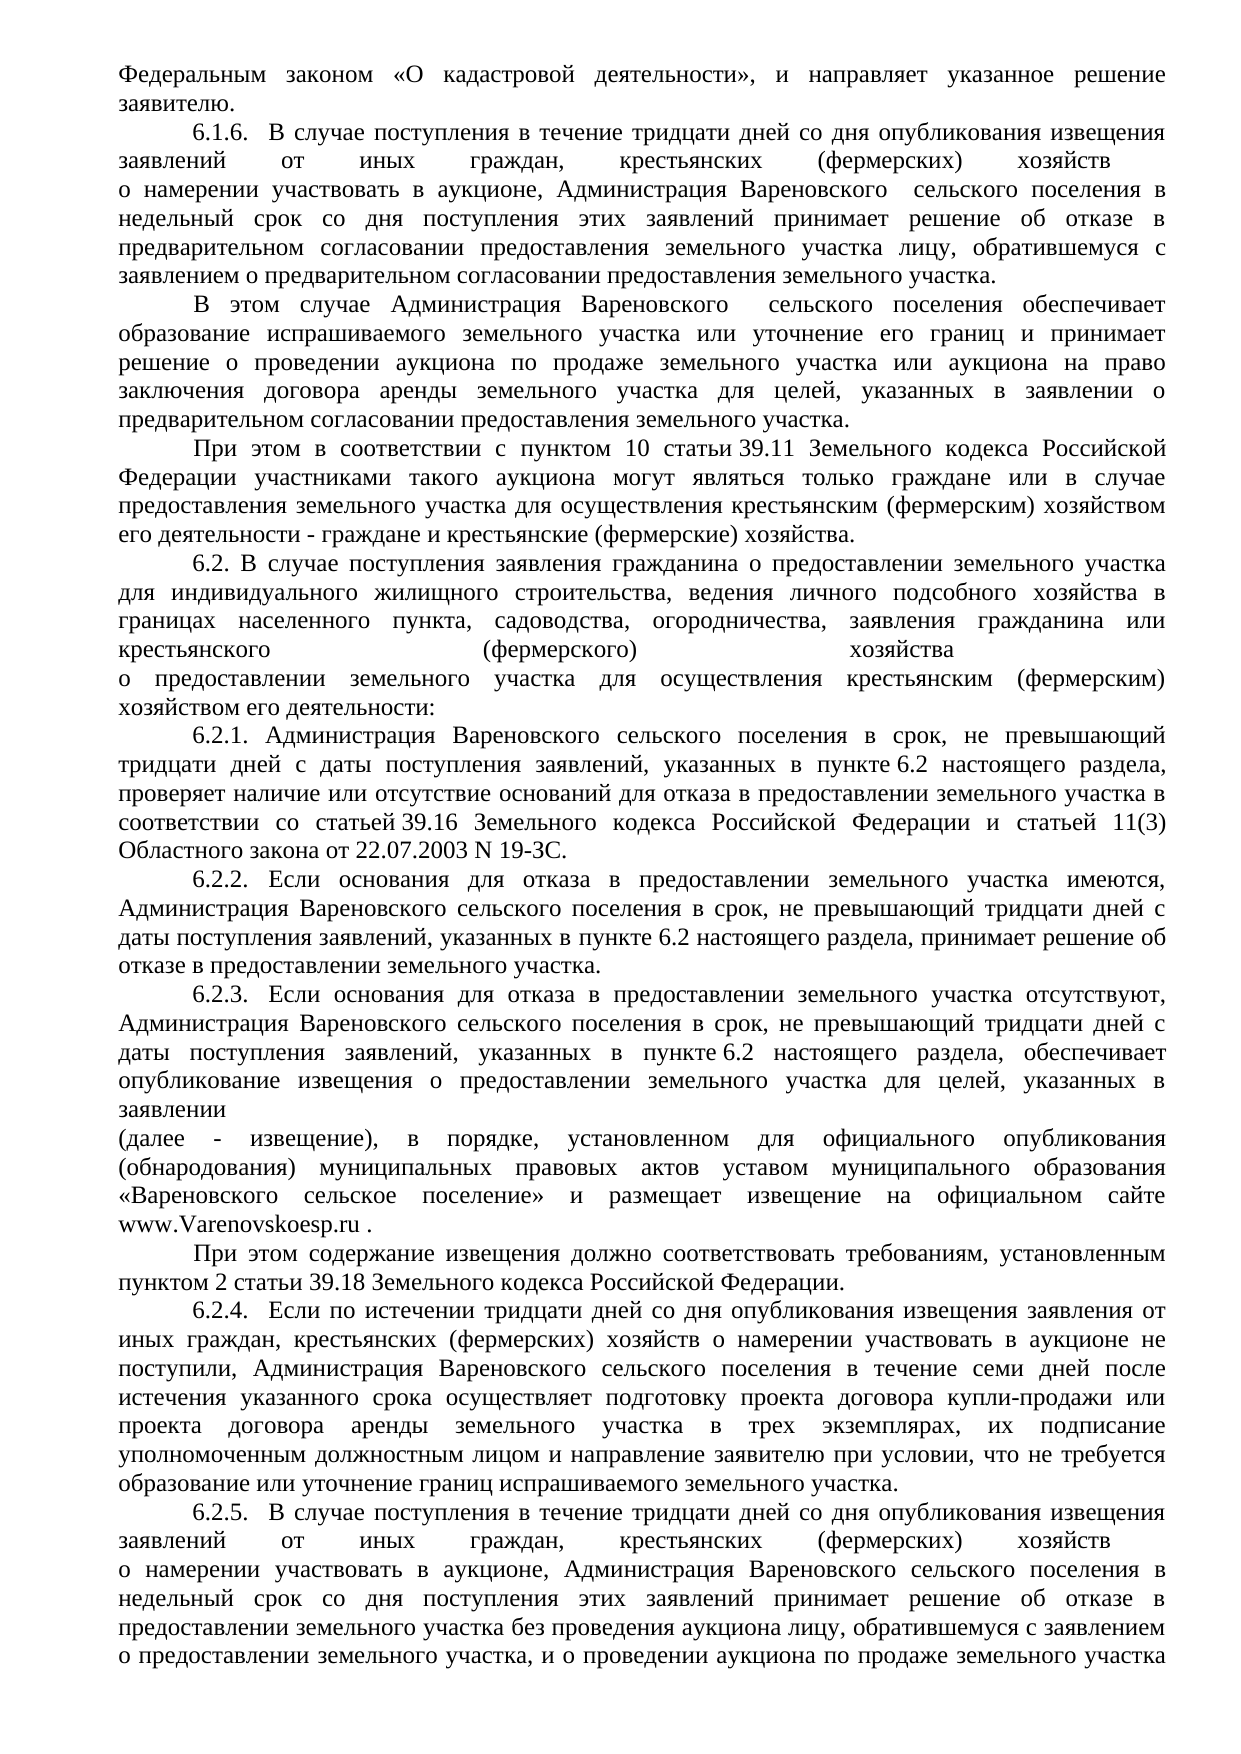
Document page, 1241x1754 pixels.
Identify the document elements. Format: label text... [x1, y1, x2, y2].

text 6.2.1. Администрация Вареновского сельского поселения в срок, не превышающий тридцати дней с даты поступления заявлений, указанных в пункте 6.2 настоящего раздела, проверяет наличие или отсутствие оснований для отказа в предоставлении земельного участка в соответствии со статьей 39.16 Земельного кодекса Российской Федерации и статьей 11(3) Областного закона от 22.07.2003 N 19-ЗС. [118, 720, 1167, 864]
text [118, 59, 1167, 117]
text При этом в соответствии с пунктом 10 статьи 39.11 Земельного кодекса Российской Федерации участниками такого аукциона могут являться только граждане или в случае предоставления земельного участка для осуществления крестьянским (фермерским) хозяйством его деятельности - граждане и крестьянские (фермерские) хозяйства. [118, 433, 1167, 548]
text 6.1.6. В случае поступления в течение тридцати дней со дня опубликования извещения заявлений от иных граждан, крестьянских (фермерских) хозяйств о намерении участвовать в аукционе, Администрация Вареновского сельского поселения в недельный срок со дня поступления этих заявлений принимает решение об отказе в предварительном согласовании предоставления земельного участка лицу, обратившемуся с заявлением о предварительном согласовании предоставления земельного участка. [118, 117, 1167, 289]
text 6.2.2. Если основания для отказа в предоставлении земельного участка имеются, Администрация Вареновского сельского поселения в срок, не превышающий тридцати дней с даты поступления заявлений, указанных в пункте 6.2 настоящего раздела, принимает решение об отказе в предоставлении земельного участка. [118, 864, 1167, 979]
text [118, 1497, 1167, 1669]
text 6.2. В случае поступления заявления гражданина о предоставлении земельного участка для индивидуального жилищного строительства, ведения личного подсобного хозяйства в границах населенного пункта, садоводства, огородничества, заявления гражданина или крестьянского (фермерского) хозяйства о предоставлении земельного участка для осуществления крестьянским (фермерским) хозяйством его деятельности: [118, 548, 1167, 720]
text 6.2.4. Если по истечении тридцати дней со дня опубликования извещения заявления от иных граждан, крестьянских (фермерских) хозяйств о намерении участвовать в аукционе не поступили, Администрация Вареновского сельского поселения в течение семи дней после истечения указанного срока осуществляет подготовку проекта договора купли-продажи или проекта договора аренды земельного участка в трех экземплярах, их подписание уполномоченным должностным лицом и направление заявителю при условии, что не требуется образование или уточнение границ испрашиваемого земельного участка. [118, 1295, 1167, 1497]
text При этом содержание извещения должно соответствовать требованиям, установленным пунктом 2 статьи 39.18 Земельного кодекса Российской Федерации. [118, 1238, 1167, 1295]
text 6.2.3. Если основания для отказа в предоставлении земельного участка отсутствуют, Администрация Вареновского сельского поселения в срок, не превышающий тридцати дней с даты поступления заявлений, указанных в пункте 6.2 настоящего раздела, обеспечивает опубликование извещения о предоставлении земельного участка для целей, указанных в заявлении (далее - извещение), в порядке, установленном для официального опубликования (обнародования) муниципальных правовых актов уставом муниципального образования «Вареновского сельское поселение» и размещает извещение на официальном сайте www.Varenovskoesp.ru . [118, 979, 1167, 1238]
text В этом случае Администрация Вареновского сельского поселения обеспечивает образование испрашиваемого земельного участка или уточнение его границ и принимает решение о проведении аукциона по продаже земельного участка или аукциона на право заключения договора аренды земельного участка для целей, указанных в заявлении о предварительном согласовании предоставления земельного участка. [118, 289, 1167, 433]
